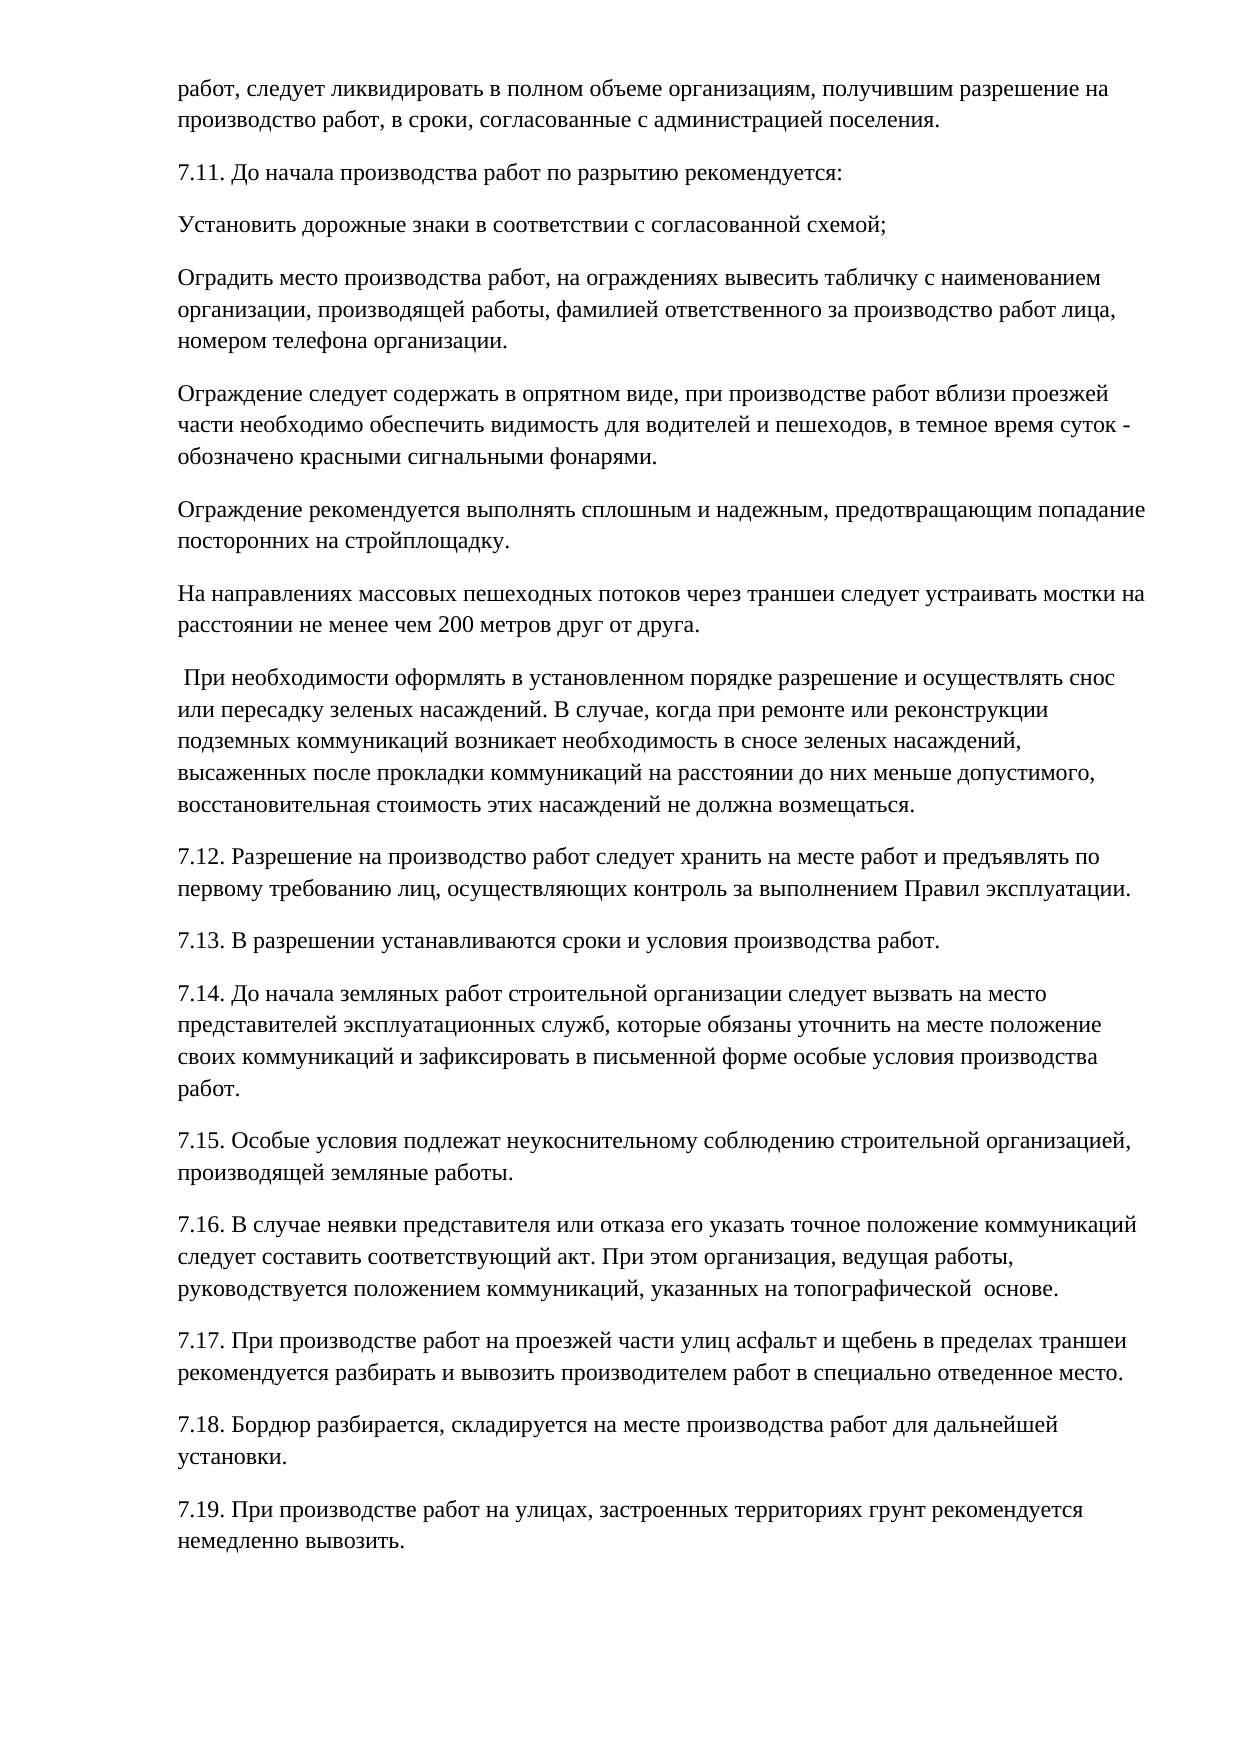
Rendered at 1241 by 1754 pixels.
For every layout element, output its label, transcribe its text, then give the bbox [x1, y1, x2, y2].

text 7.11. До начала производства работ по разрытию рекомендуется: [177, 158, 1152, 186]
text 7.19. При производстве работ на улицах, застроенных территориях грунт рекомендуется немедленно вывозить. [177, 1495, 1152, 1554]
text 7.17. При производстве работ на проезжей части улиц асфальт и щебень в пределах траншеи рекомендуется разбирать и вывозить производителем работ в специально отведенное место. [177, 1326, 1152, 1386]
text На направлениях массовых пешеходных потоков через траншеи следует устраивать мостки на расстоянии не менее чем друг от друга. [177, 579, 1152, 638]
text 7.16. В случае неявки представителя или отказа его указать точное положение коммуникаций следует составить соответствующий акт. При этом организация, ведущая работы, руководствуется положением коммуникаций, указанных на топографической основе. [177, 1211, 1152, 1301]
text Ограждение рекомендуется выполнять сплошным и надежным, предотвращающим попадание посторонних на стройплощадку. [177, 495, 1152, 554]
text Ограждение следует содержать в опрятном виде, при производстве работ вблизи проезжей части необходимо обеспечить видимость для водителей и пешеходов, в темное время суток - обозначено красными сигнальными фонарями. [177, 379, 1152, 470]
text 7.18. Бордюр разбирается, складируется на месте производства работ для дальнейшей установки. [177, 1411, 1152, 1470]
text Установить дорожные знаки в соответствии с согласованной схемой; [177, 211, 1152, 238]
text 7.13. В разрешении устанавливаются сроки и условия производства работ. [177, 926, 1152, 954]
text Оградить место производства работ, на ограждениях вывесить табличку с наименованием организации, производящей работы, фамилией ответственного за производство работ лица, номером телефона организации. [177, 263, 1152, 354]
text 7.15. Особые условия подлежат неукоснительному соблюдению строительной организацией, производящей земляные работы. [177, 1126, 1152, 1186]
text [177, 74, 1152, 133]
text 7.12. Разрешение на производство работ следует хранить на месте работ и предъявлять по первому требованию лиц, осуществляющих контроль за выполнением Правил эксплуатации. [177, 842, 1152, 901]
text 7.14. До начала земляных работ строительной организации следует вызвать на место представителей эксплуатационных служб, которые обязаны уточнить на месте положение своих коммуникаций и зафиксировать в письменной форме особые условия производства работ. [177, 979, 1152, 1101]
text При необходимости оформлять в установленном порядке разрешение и осуществлять снос или пересадку зеленых насаждений. В случае, когда при ремонте или реконструкции подземных коммуникаций возникает необходимость в сносе зеленых насаждений, высаженных после прокладки коммуникаций на расстоянии до них меньше допустимого, восстановительная стоимость этих насаждений не должна возмещаться. [177, 663, 1152, 817]
